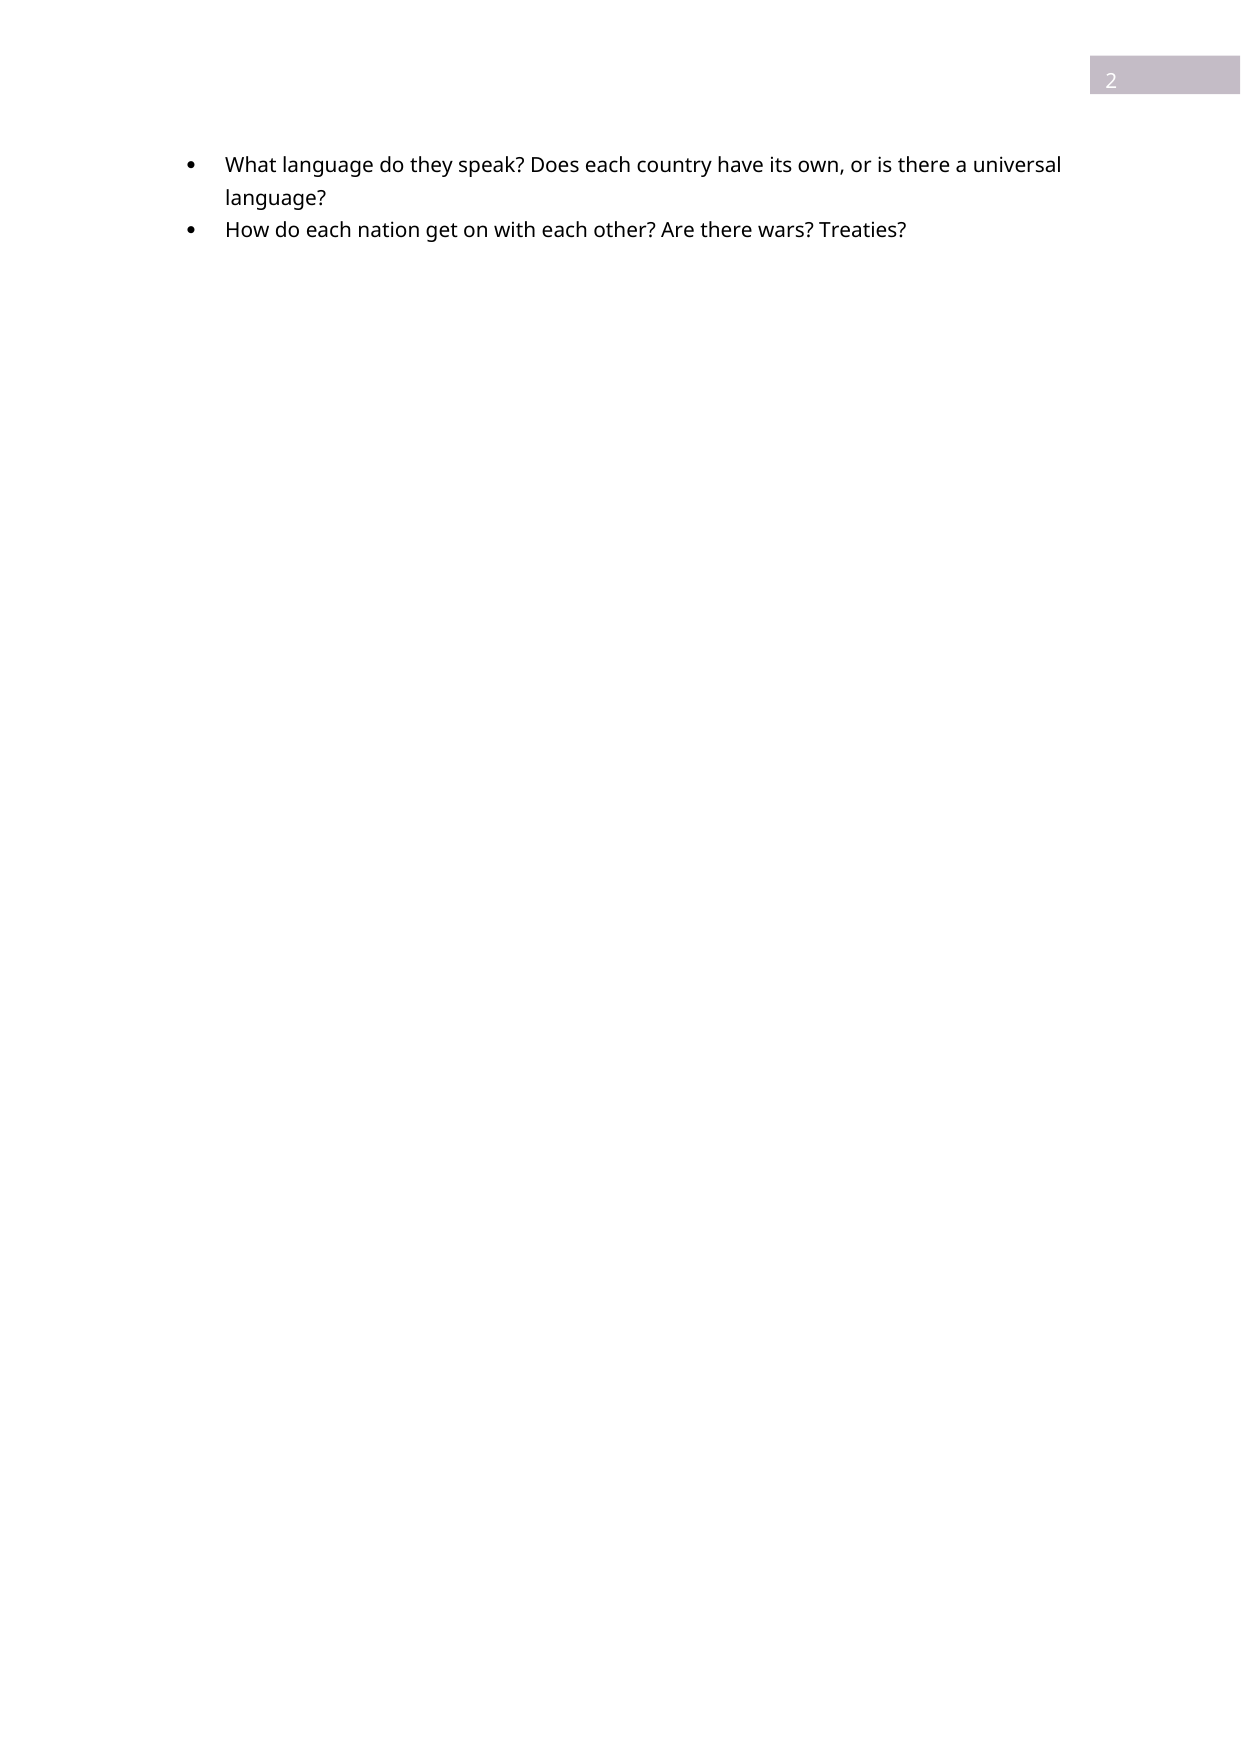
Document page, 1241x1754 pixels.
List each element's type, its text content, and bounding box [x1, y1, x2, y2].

list What language do they speak? Does each country have its own, or is there a universal language? [187, 150, 1090, 211]
list How do each nation get on with each other? Are there wars? Treaties? [187, 215, 1090, 244]
